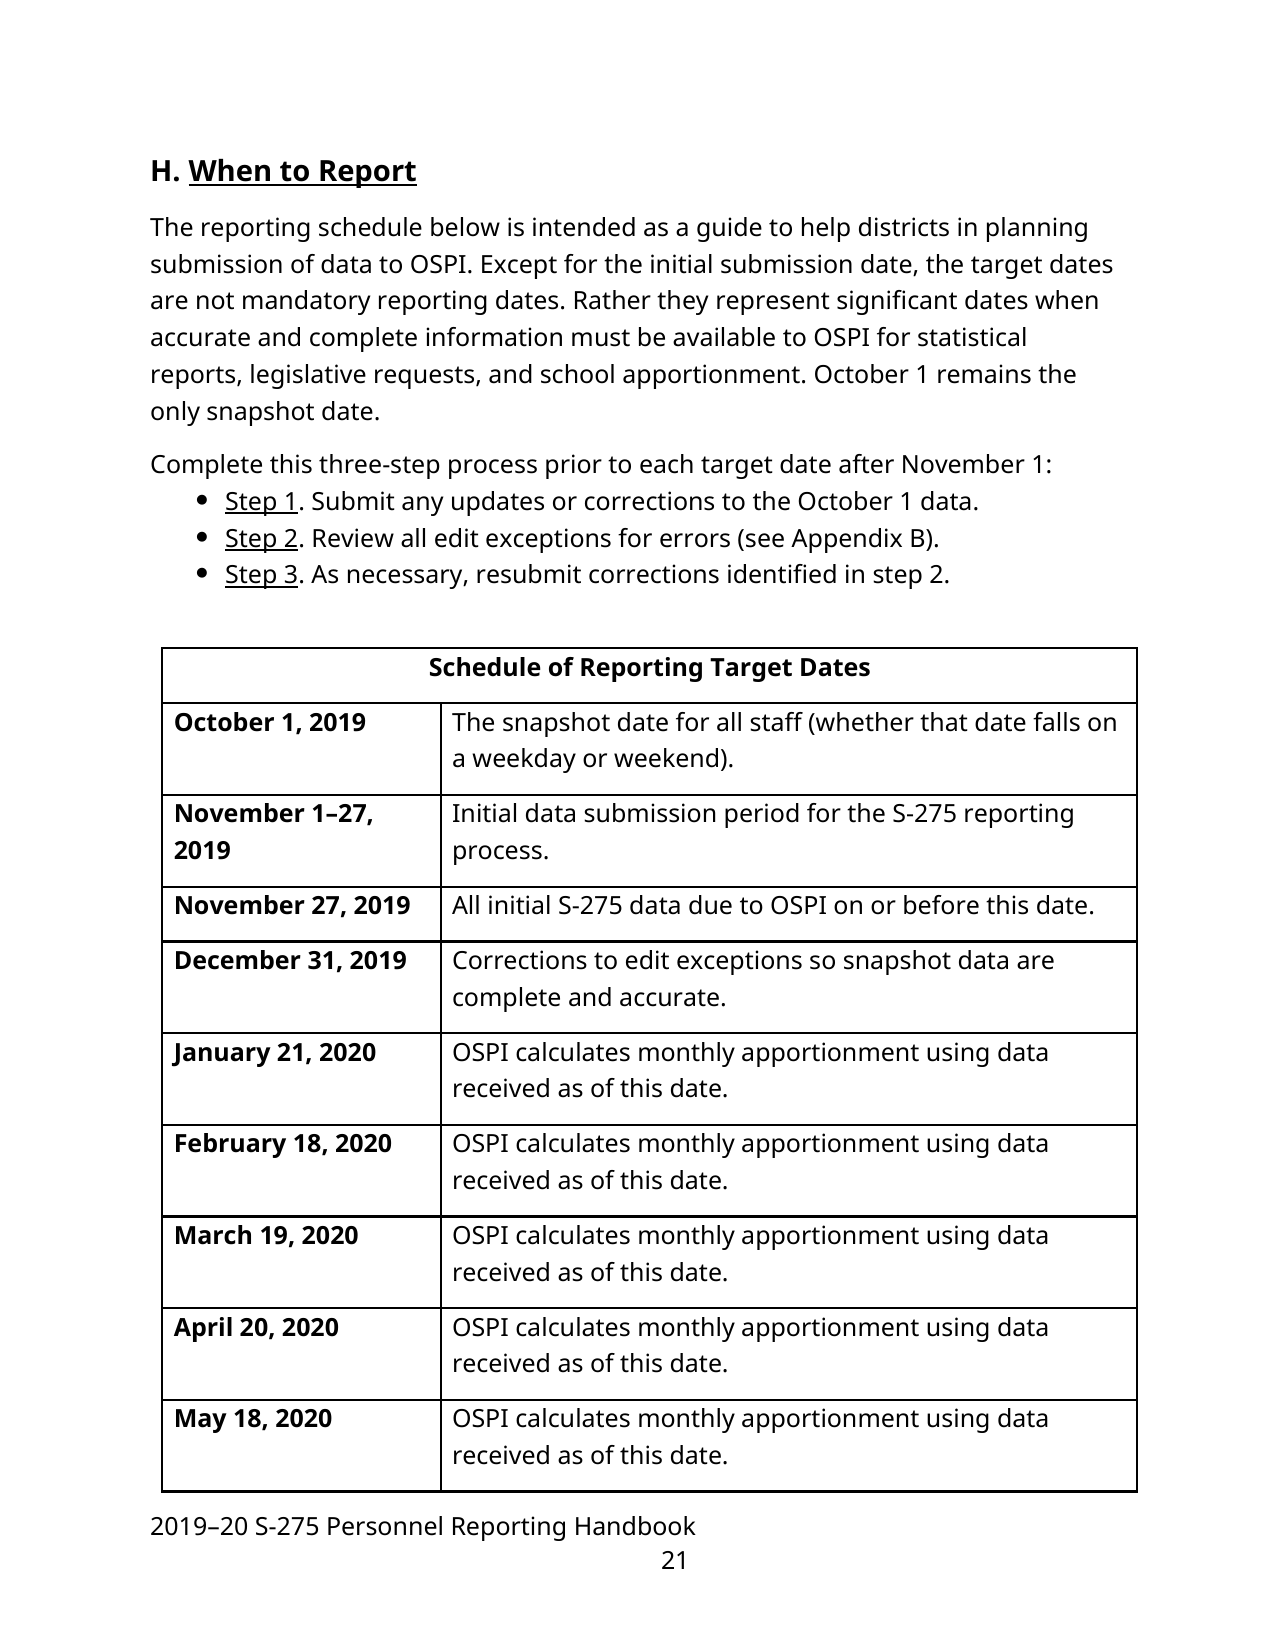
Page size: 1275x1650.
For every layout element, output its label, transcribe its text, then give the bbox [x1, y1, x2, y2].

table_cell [442, 1309, 1136, 1399]
table_header Schedule of Reporting Target Dates [163, 649, 1136, 702]
text Complete this three-step process prior to each target date after November 1: [150, 447, 1125, 481]
table_cell The snapshot date for all staff (whether that date falls on a weekday or weekend). [442, 704, 1136, 794]
table_cell OSPI calculates monthly apportionment using data received as of this date. [442, 1218, 1136, 1307]
list Step 2. Review all edit exceptions for errors (see Appendix B). [197, 520, 1125, 554]
table_cell January 21, 2020 [163, 1034, 440, 1124]
list Step 1. Submit any updates or corrections to the October 1 data. [197, 483, 1125, 518]
table_cell May 18, 2020 [163, 1401, 440, 1490]
table_cell April 20, 2020 [163, 1309, 440, 1399]
table_cell OSPI calculates monthly apportionment using data received as of this date. [442, 1126, 1136, 1215]
text The reporting schedule below is intended as a guide to help districts in planning submission of data to OSPI. Except for the initial submission date, the target dates are not mandatory reporting dates. Rather they represent significant dates when accurate and complete information must be available to OSPI for statistical reports, legislative requests, and school apportionment. October 1 remains the only snapshot date. [150, 209, 1125, 427]
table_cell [442, 1401, 1136, 1490]
table_cell Corrections to edit exceptions so snapshot data are complete and accurate. [442, 943, 1136, 1032]
text H. When to Report [150, 150, 1125, 190]
table_cell Initial data submission period for the S-275 reporting process. [442, 796, 1136, 886]
table_cell March 19, 2020 [163, 1218, 440, 1307]
list Step 3. As necessary, resubmit corrections identified in step 2. [197, 557, 1125, 591]
table_cell November 27, 2019 [163, 888, 440, 940]
table_cell February 18, 2020 [163, 1126, 440, 1215]
table_cell December 31, 2019 [163, 943, 440, 1032]
table_cell All initial S-275 data due to OSPI on or before this date. [442, 888, 1136, 940]
table_cell OSPI calculates monthly apportionment using data received as of this date. [442, 1034, 1136, 1124]
table_cell October 1, 2019 [163, 704, 440, 794]
table_cell November 1–27, 2019 [163, 796, 440, 886]
